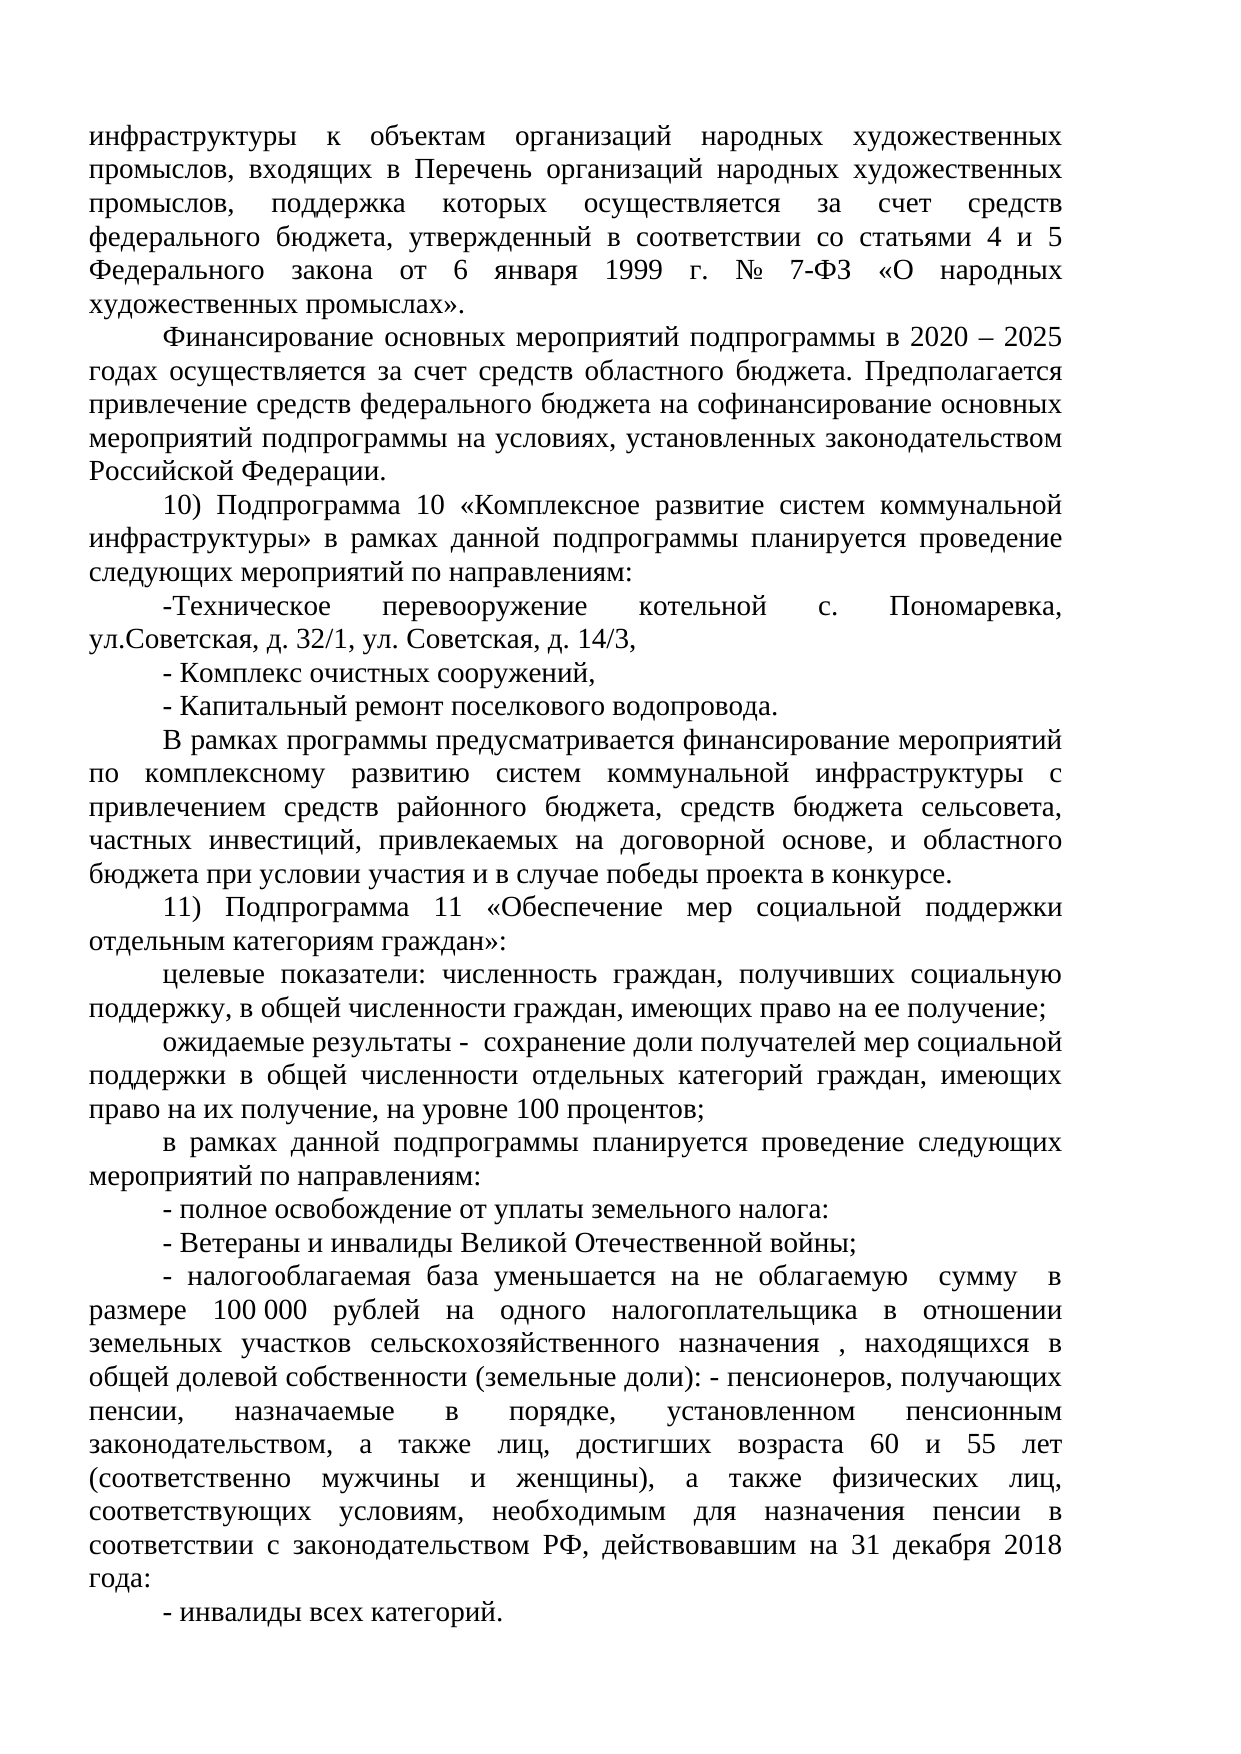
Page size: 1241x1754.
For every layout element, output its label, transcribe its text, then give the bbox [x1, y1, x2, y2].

text ожидаемые результаты - сохранение доли получателей мер социальной поддержки в общей численности отдельных категорий граждан, имеющих право на их получение, на уровне 100 процентов; [89, 1024, 1063, 1124]
text - Капитальный ремонт поселкового водопровода. [89, 688, 1063, 722]
text - инвалиды всех категорий. [89, 1594, 1063, 1627]
text - Комплекс очистных сооружений, [89, 655, 1063, 688]
text - полное освобождение от уплаты земельного налога: [89, 1191, 1063, 1225]
text - Ветераны и инвалиды Великой Отечественной войны; [89, 1225, 1063, 1258]
text - налогооблагаемая база уменьшается на не облагаемую сумму в размере 100 000 рублей на одного налогоплательщика в отношении земельных участков сельскохозяйственного назначения , находящихся в общей долевой собственности (земельные доли): - пенсионеров, получающих пенсии, назначаемые в порядке, установленном пенсионным законодательством, а также лиц, достигших возраста 60 и 55 лет (соответственно мужчины и женщины), а также физических лиц, соответствующих условиям, необходимым для назначения пенсии в соответствии с законодательством РФ, действовавшим на 31 декабря 2018 года: [89, 1258, 1063, 1594]
text В рамках программы предусматривается финансирование мероприятий по комплексному развитию систем коммунальной инфраструктуры с привлечением средств районного бюджета, средств бюджета сельсовета, частных инвестиций, привлекаемых на договорной основе, и областного бюджета при условии участия и в случае победы проекта в конкурсе. [89, 722, 1063, 889]
text целевые показатели: численность граждан, получивших социальную поддержку, в общей численности граждан, имеющих право на ее получение; [89, 957, 1063, 1024]
text 11) Подпрограмма 11 «Обеспечение мер социальной поддержки отдельным категориям граждан»: [89, 889, 1063, 957]
text 10) Подпрограмма 10 «Комплексное развитие систем коммунальной инфраструктуры» в рамках данной подпрограммы планируется проведение следующих мероприятий по направлениям: [89, 487, 1063, 588]
text в рамках данной подпрограммы планируется проведение следующих мероприятий по направлениям: [89, 1124, 1063, 1191]
text Финансирование основных мероприятий подпрограммы в 2020 – 2025 годах осуществляется за счет средств областного бюджета. Предполагается привлечение средств федерального бюджета на софинансирование основных мероприятий подпрограммы на условиях, установленных законодательством Российской Федерации. [89, 319, 1063, 487]
text -Техническое перевооружение котельной с. Пономаревка, ул.Советская, д. 32/1, ул. Советская, д. 14/3, [89, 588, 1063, 655]
